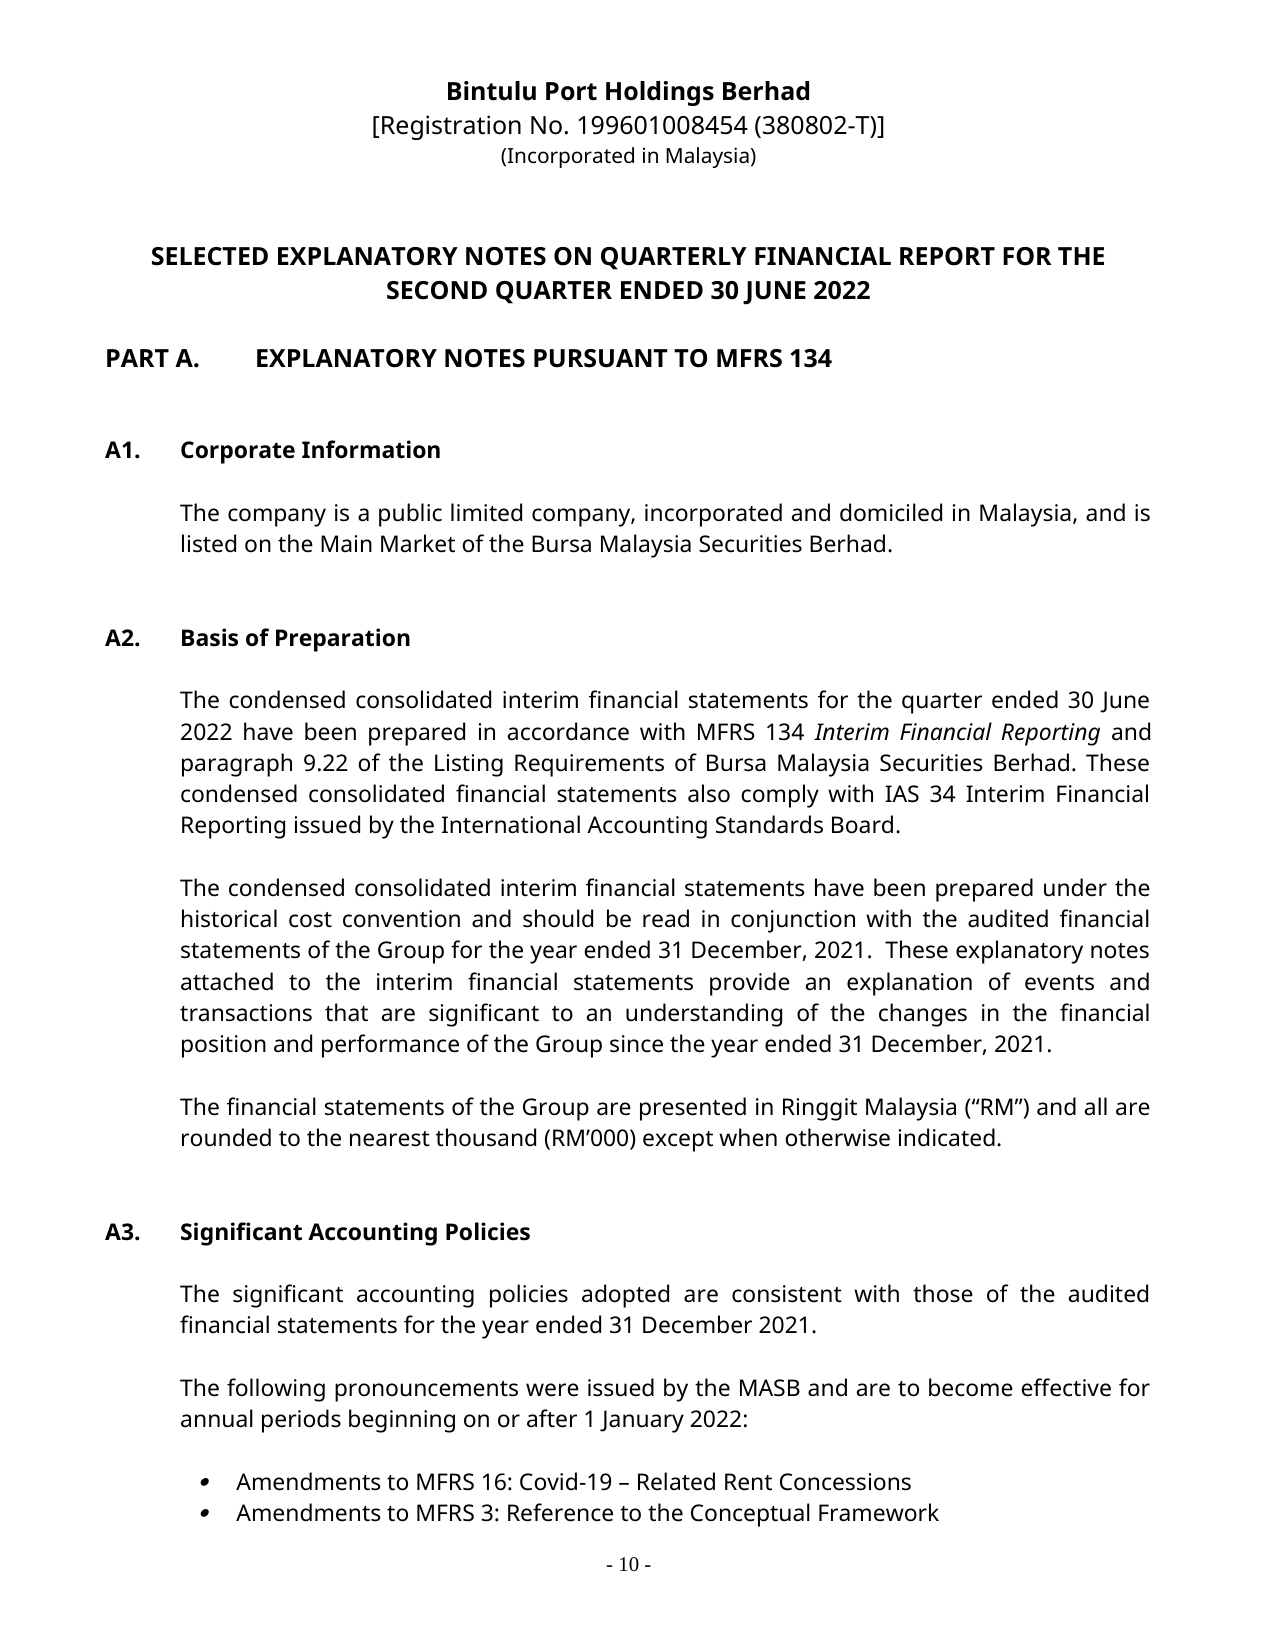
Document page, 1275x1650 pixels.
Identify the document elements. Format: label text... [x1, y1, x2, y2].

text The significant accounting policies adopted are consistent with those of the audited financial statements for the year ended 31 December 2021. [180, 1278, 1152, 1340]
text A1. Corporate Information [105, 434, 1152, 465]
text The financial statements of the Group are presented in Ringgit Malaysia (“RM”) and all are rounded to the nearest thousand (RM’000) except when otherwise indicated. [180, 1090, 1152, 1153]
text The condensed consolidated interim financial statements have been prepared under the historical cost convention and should be read in conjunction with the audited financial statements of the Group for the year ended 31 December, 2021. These explanatory notes attached to the interim financial statements provide an explanation of events and transactions that are significant to an understanding of the changes in the financial position and performance of the Group since the year ended 31 December, 2021. [180, 872, 1152, 1059]
list Amendments to MFRS 16: Covid-19 – Related Rent Concessions [199, 1465, 1152, 1497]
text A2. Basis of Preparation [105, 622, 1152, 653]
text SELECTED EXPLANATORY NOTES ON QUARTERLY FINANCIAL REPORT FOR THE SECOND QUARTER ENDED 30 JUNE 2022 [105, 238, 1152, 306]
text The company is a public limited company, incorporated and domiciled in Malaysia, and is listed on the Main Market of the Bursa Malaysia Securities Berhad. [180, 497, 1152, 559]
text A3. Significant Accounting Policies [105, 1215, 1152, 1247]
text The condensed consolidated interim financial statements for the quarter ended 30 June 2022 have been prepared in accordance with MFRS 134 Interim Financial Reporting and paragraph 9.22 of the Listing Requirements of Bursa Malaysia Securities Berhad. These condensed consolidated financial statements also comply with IAS 34 Interim Financial Reporting issued by the International Accounting Standards Board. [180, 684, 1152, 840]
list Amendments to MFRS 3: Reference to the Conceptual Framework [199, 1497, 1152, 1528]
text The following pronouncements were issued by the MASB and are to become effective for annual periods beginning on or after 1 January 2022: [180, 1372, 1152, 1434]
text PART A. EXPLANATORY NOTES PURSUANT TO MFRS 134 [105, 340, 1152, 374]
